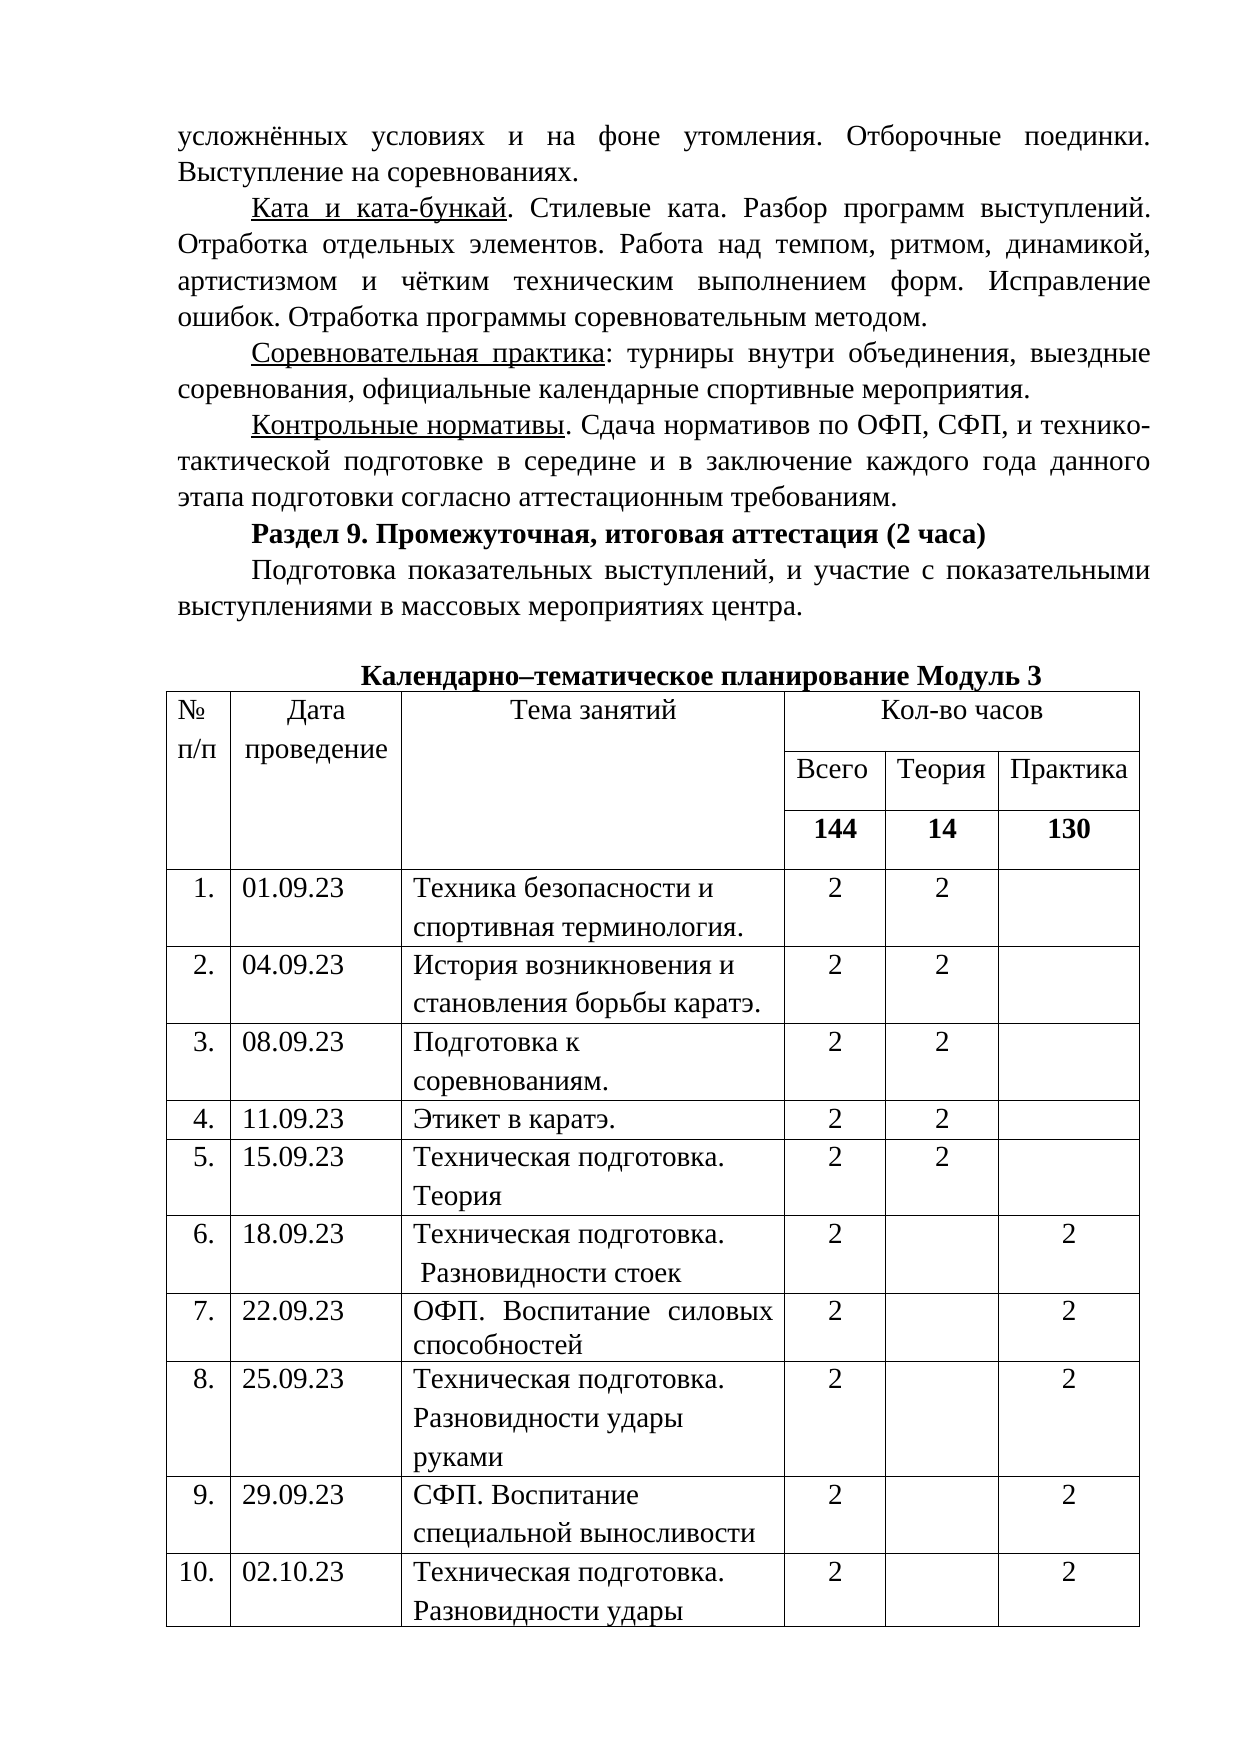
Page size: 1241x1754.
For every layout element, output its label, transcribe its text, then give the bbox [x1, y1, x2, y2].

table_cell 22.09.23 [231, 1294, 401, 1361]
table_cell 02.10.23 [231, 1554, 401, 1626]
table_cell 2 [785, 1140, 885, 1215]
table_cell Техническая подготовка. Разновидности удары руками [402, 1362, 784, 1476]
table_cell [167, 1477, 230, 1553]
table_cell 2 [886, 870, 998, 946]
table_cell [999, 870, 1139, 946]
table_cell Техническая подготовка. Теория [402, 1140, 784, 1215]
table_header Дата проведение [231, 692, 401, 869]
text Календарно–тематическое планирование Модуль 3 [177, 658, 1152, 691]
table_cell 29.09.23 [231, 1477, 401, 1553]
table_cell [167, 1216, 230, 1292]
table_cell [886, 1294, 998, 1361]
table_cell 2 [785, 870, 885, 946]
table_cell [999, 1024, 1139, 1100]
table_cell [167, 1362, 230, 1476]
table_cell 2 [886, 1140, 998, 1215]
table_cell [999, 947, 1139, 1023]
text Подготовка показательных выступлений, и участие с показательными выступлениями в массовых мероприятиях центра. [177, 552, 1152, 622]
table_cell Практика [999, 752, 1139, 810]
table_cell [999, 1140, 1139, 1215]
table_cell [167, 1554, 230, 1626]
table_cell [886, 1216, 998, 1292]
table_cell [167, 1101, 230, 1138]
table_cell 25.09.23 [231, 1362, 401, 1476]
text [177, 118, 1152, 188]
text Раздел 9. Промежуточная, итоговая аттестация (2 часа) [177, 516, 1152, 549]
table_cell [886, 1554, 998, 1626]
table_cell Всего [785, 752, 885, 810]
table_cell Техническая подготовка. Разновидности стоек [402, 1216, 784, 1292]
table_cell [886, 1477, 998, 1553]
table_cell [167, 870, 230, 946]
table_cell 2 [785, 1216, 885, 1292]
table_cell Подготовка к соревнованиям. [402, 1024, 784, 1100]
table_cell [402, 1554, 784, 1626]
table_cell 130 [999, 811, 1139, 869]
table_cell [167, 1140, 230, 1215]
table_cell 2 [785, 947, 885, 1023]
table_cell Этикет в каратэ. [402, 1101, 784, 1138]
table_cell 18.09.23 [231, 1216, 401, 1292]
table_cell 2 [886, 1024, 998, 1100]
table_cell [999, 1101, 1139, 1138]
table_cell СФП. Воспитание специальной выносливости [402, 1477, 784, 1553]
table_cell 2 [886, 1101, 998, 1138]
table_cell 2 [785, 1024, 885, 1100]
table_cell [886, 1362, 998, 1476]
table_cell [167, 947, 230, 1023]
table_cell 2 [999, 1477, 1139, 1553]
table_cell 2 [999, 1554, 1139, 1626]
table_cell [167, 1294, 230, 1361]
table_cell Техника безопасности и спортивная терминология. [402, 870, 784, 946]
table_cell История возникновения и становления борьбы каратэ. [402, 947, 784, 1023]
text Соревновательная практика: турниры внутри объединения, выездные соревнования, официальные календарные спортивные мероприятия. [177, 335, 1152, 405]
table_cell 2 [886, 947, 998, 1023]
table_cell 15.09.23 [231, 1140, 401, 1215]
table_cell ОФП. Воспитание силовых способностей [402, 1294, 784, 1361]
table_cell [167, 1024, 230, 1100]
text Контрольные нормативы. Сдача нормативов по ОФП, СФП, и технико-тактической подготовке в середине и в заключение каждого года данного этапа подготовки согласно аттестационным требованиям. [177, 407, 1152, 513]
table_cell 2 [785, 1554, 885, 1626]
table_cell 2 [785, 1101, 885, 1138]
table_header № п/п [167, 692, 230, 869]
table_cell 2 [785, 1294, 885, 1361]
table_cell 2 [999, 1216, 1139, 1292]
table_cell 14 [886, 811, 998, 869]
table_cell 2 [999, 1362, 1139, 1476]
table_cell 01.09.23 [231, 870, 401, 946]
table_cell 2 [785, 1477, 885, 1553]
table_cell 04.09.23 [231, 947, 401, 1023]
table_cell 2 [999, 1294, 1139, 1361]
text Ката и ката-бункай. Стилевые ката. Разбор программ выступлений. Отработка отдельных элементов. Работа над темпом, ритмом, динамикой, артистизмом и чётким техническим выполнением форм. Исправление ошибок. Отработка программы соревновательным методом. [177, 190, 1152, 332]
table_cell 144 [785, 811, 885, 869]
table_header Тема занятий [402, 692, 784, 869]
table_header Кол-во часов [785, 692, 1139, 751]
table_cell 08.09.23 [231, 1024, 401, 1100]
table_cell 2 [785, 1362, 885, 1476]
table_cell Теория [886, 752, 998, 810]
table_cell 11.09.23 [231, 1101, 401, 1138]
